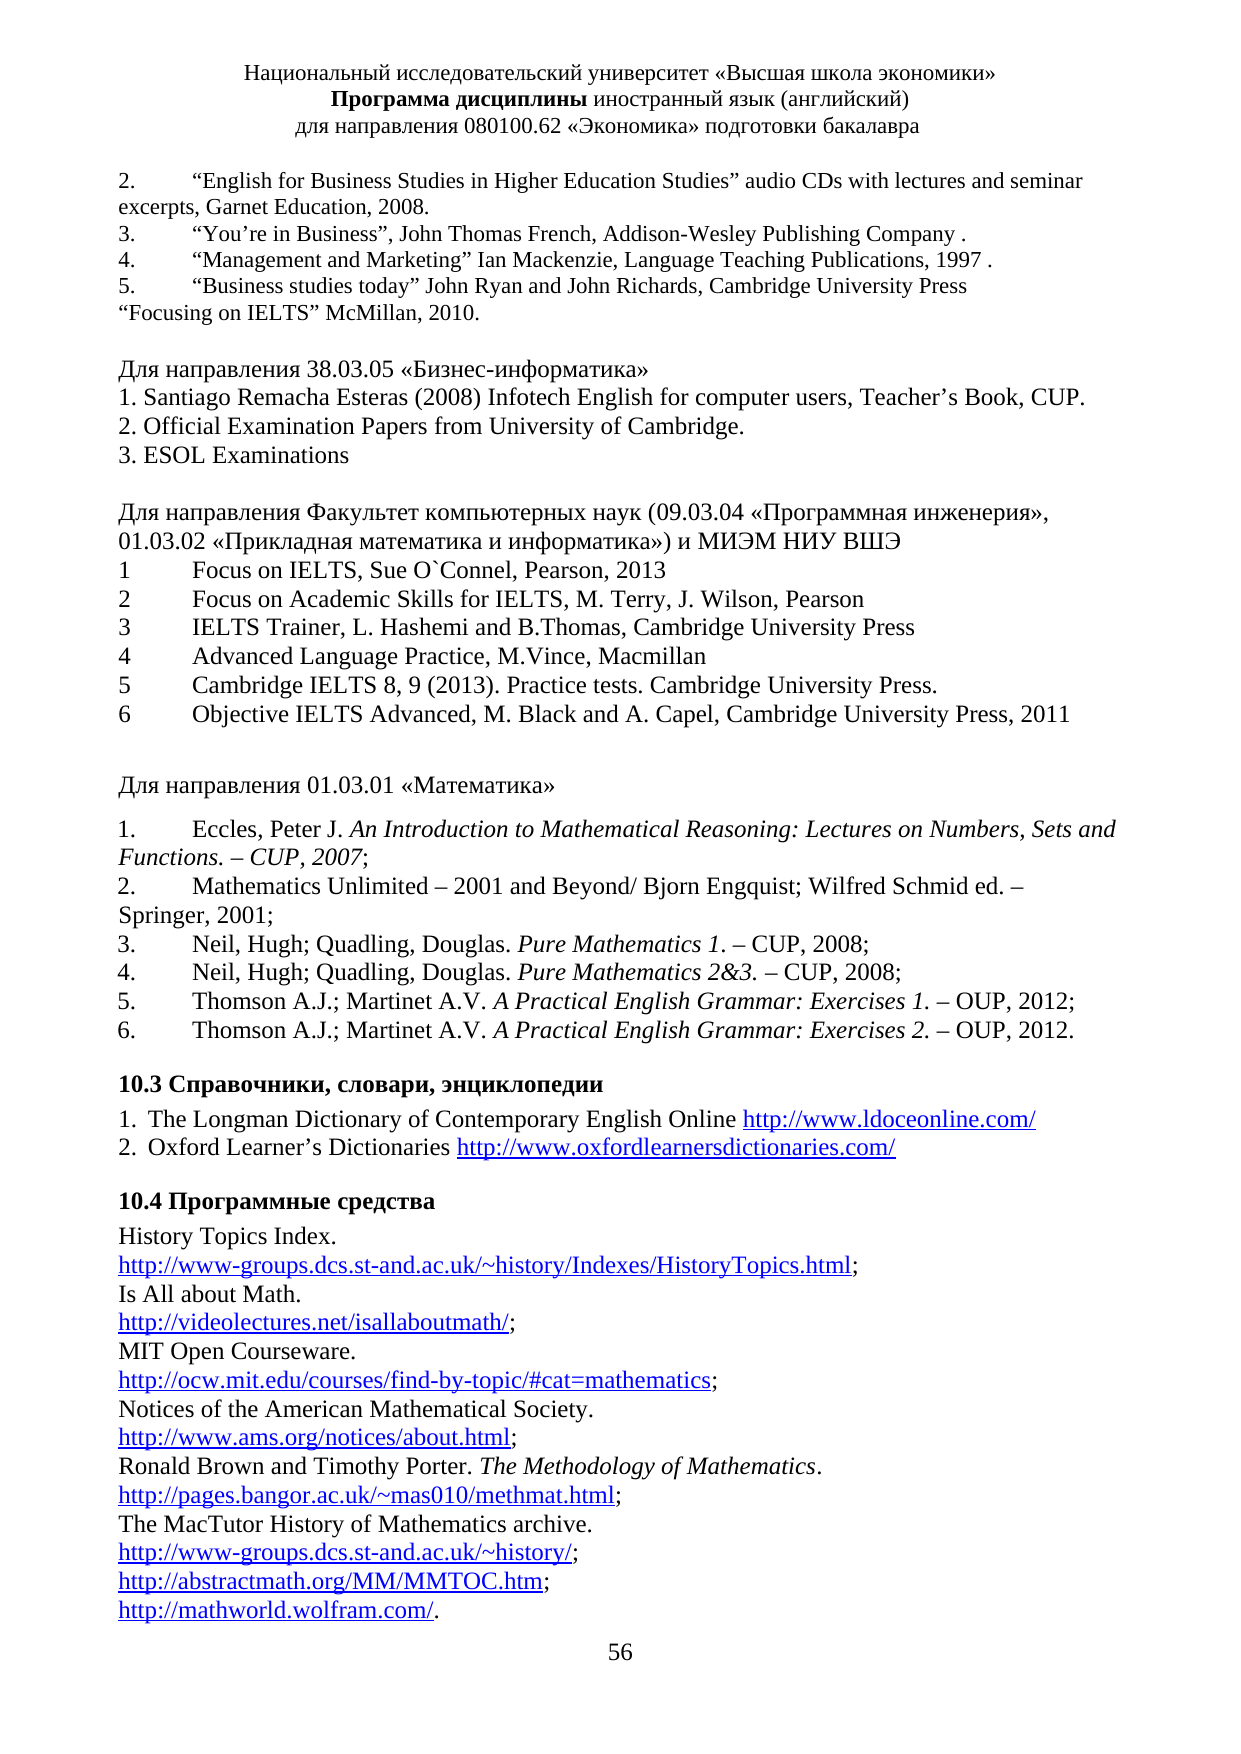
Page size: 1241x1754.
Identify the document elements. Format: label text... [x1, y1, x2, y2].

list Mathematics Unlimited – 2001 and Beyond/ Bjorn Engquist; Wilfred Schmid ed. – Springer, 2001; [117, 871, 1122, 929]
list Oxford Learner’s Dictionaries http://www.oxfordlearnersdictionaries.com/ [118, 1132, 1122, 1161]
text 2. Official Examination Papers from University of Cambridge. [118, 411, 1122, 440]
list Focus on IELTS, Sue O`Connel, Pearson, 2013 [118, 555, 1122, 584]
text 1. Santiago Remacha Esteras (2008) Infotech English for computer users, Teacher’s Book, CUP. [118, 382, 1122, 411]
text 10.4 Программные средства [118, 1186, 1122, 1215]
text Notices of the American Mathematical Society. [118, 1394, 1122, 1422]
text Is All about Math. [118, 1279, 1122, 1307]
list Cambridge IELTS 8, 9 (2013). Practice tests. Cambridge University Press. [118, 670, 1122, 699]
text http://abstractmath.org/MM/MMTOC.htm; [118, 1566, 1122, 1595]
text http://www-groups.dcs.st-and.ac.uk/~history/; [118, 1537, 1122, 1566]
list Eccles, Peter J. An Introduction to Mathematical Reasoning: Lectures on Numbers, Sets and Functions. – CUP, 2007; [117, 814, 1122, 871]
text MIT Open Courseware. [118, 1336, 1122, 1365]
list Neil, Hugh; Quadling, Douglas. Pure Mathematics 2&3. – CUP, 2008; [117, 957, 1122, 986]
text http://videolectures.net/isallaboutmath/; [118, 1307, 1122, 1336]
text The MacTutor History of Mathematics archive. [118, 1509, 1122, 1537]
list Advanced Language Practice, M.Vince, Macmillan [118, 641, 1122, 670]
text Для направления 01.03.01 «Математика» [118, 771, 1122, 799]
list “Business studies today” John Ryan and John Richards, Cambridge University Press [118, 272, 1122, 299]
list The Longman Dictionary of Contemporary English Online http://www.ldoceonline.com/ [118, 1104, 1122, 1132]
list Objective IELTS Advanced, M. Black and A. Capel, Cambridge University Press, 2011 [118, 699, 1122, 727]
list IELTS Trainer, L. Hashemi and B.Thomas, Cambridge University Press [118, 612, 1122, 641]
text Ronald Brown and Timothy Porter. The Methodology of Mathematics. [118, 1451, 1122, 1480]
list “Management and Marketing” Ian Mackenzie, Language Teaching Publications, 1997 . [118, 246, 1122, 272]
list “English for Business Studies in Higher Education Studies” audio CDs with lectures and seminar excerpts, Garnet Education, 2008. [118, 167, 1122, 219]
text http://ocw.mit.edu/courses/find-by-topic/#cat=mathematics; [118, 1365, 1122, 1394]
text http://mathworld.wolfram.com/. [118, 1595, 1122, 1624]
list 01.03.02 «Прикладная математика и информатика») и МИЭМ НИУ ВШЭ [118, 526, 1122, 555]
list “Focusing on IELTS” McMillan, 2010. [118, 299, 1122, 325]
text Для направления Факультет компьютерных наук (09.03.04 «Программная инженерия», [118, 497, 1122, 526]
list “You’re in Business”, John Thomas French, Addison-Wesley Publishing Company . [118, 219, 1122, 246]
list Для направления 38.03.05 «Бизнес-информатика» [118, 354, 1122, 382]
list Neil, Hugh; Quadling, Douglas. Pure Mathematics 1. – CUP, 2008; [117, 929, 1122, 957]
list Thomson A.J.; Martinet A.V. A Practical English Grammar: Exercises 1. – OUP, 2012; [117, 986, 1122, 1015]
text 10.3 Справочники, словари, энциклопедии [118, 1069, 1122, 1097]
list Focus on Academic Skills for IELTS, M. Terry, J. Wilson, Pearson [118, 584, 1122, 612]
text http://www-groups.dcs.st-and.ac.uk/~history/Indexes/HistoryTopics.html; [118, 1250, 1122, 1279]
list Thomson A.J.; Martinet A.V. A Practical English Grammar: Exercises 2. – OUP, 2012. [117, 1015, 1122, 1044]
text History Topics Index. [118, 1221, 1122, 1250]
text http://pages.bangor.ac.uk/~mas010/methmat.html; [118, 1480, 1122, 1509]
text 3. ESOL Examinations [118, 440, 1122, 469]
text http://www.ams.org/notices/about.html; [118, 1422, 1122, 1451]
